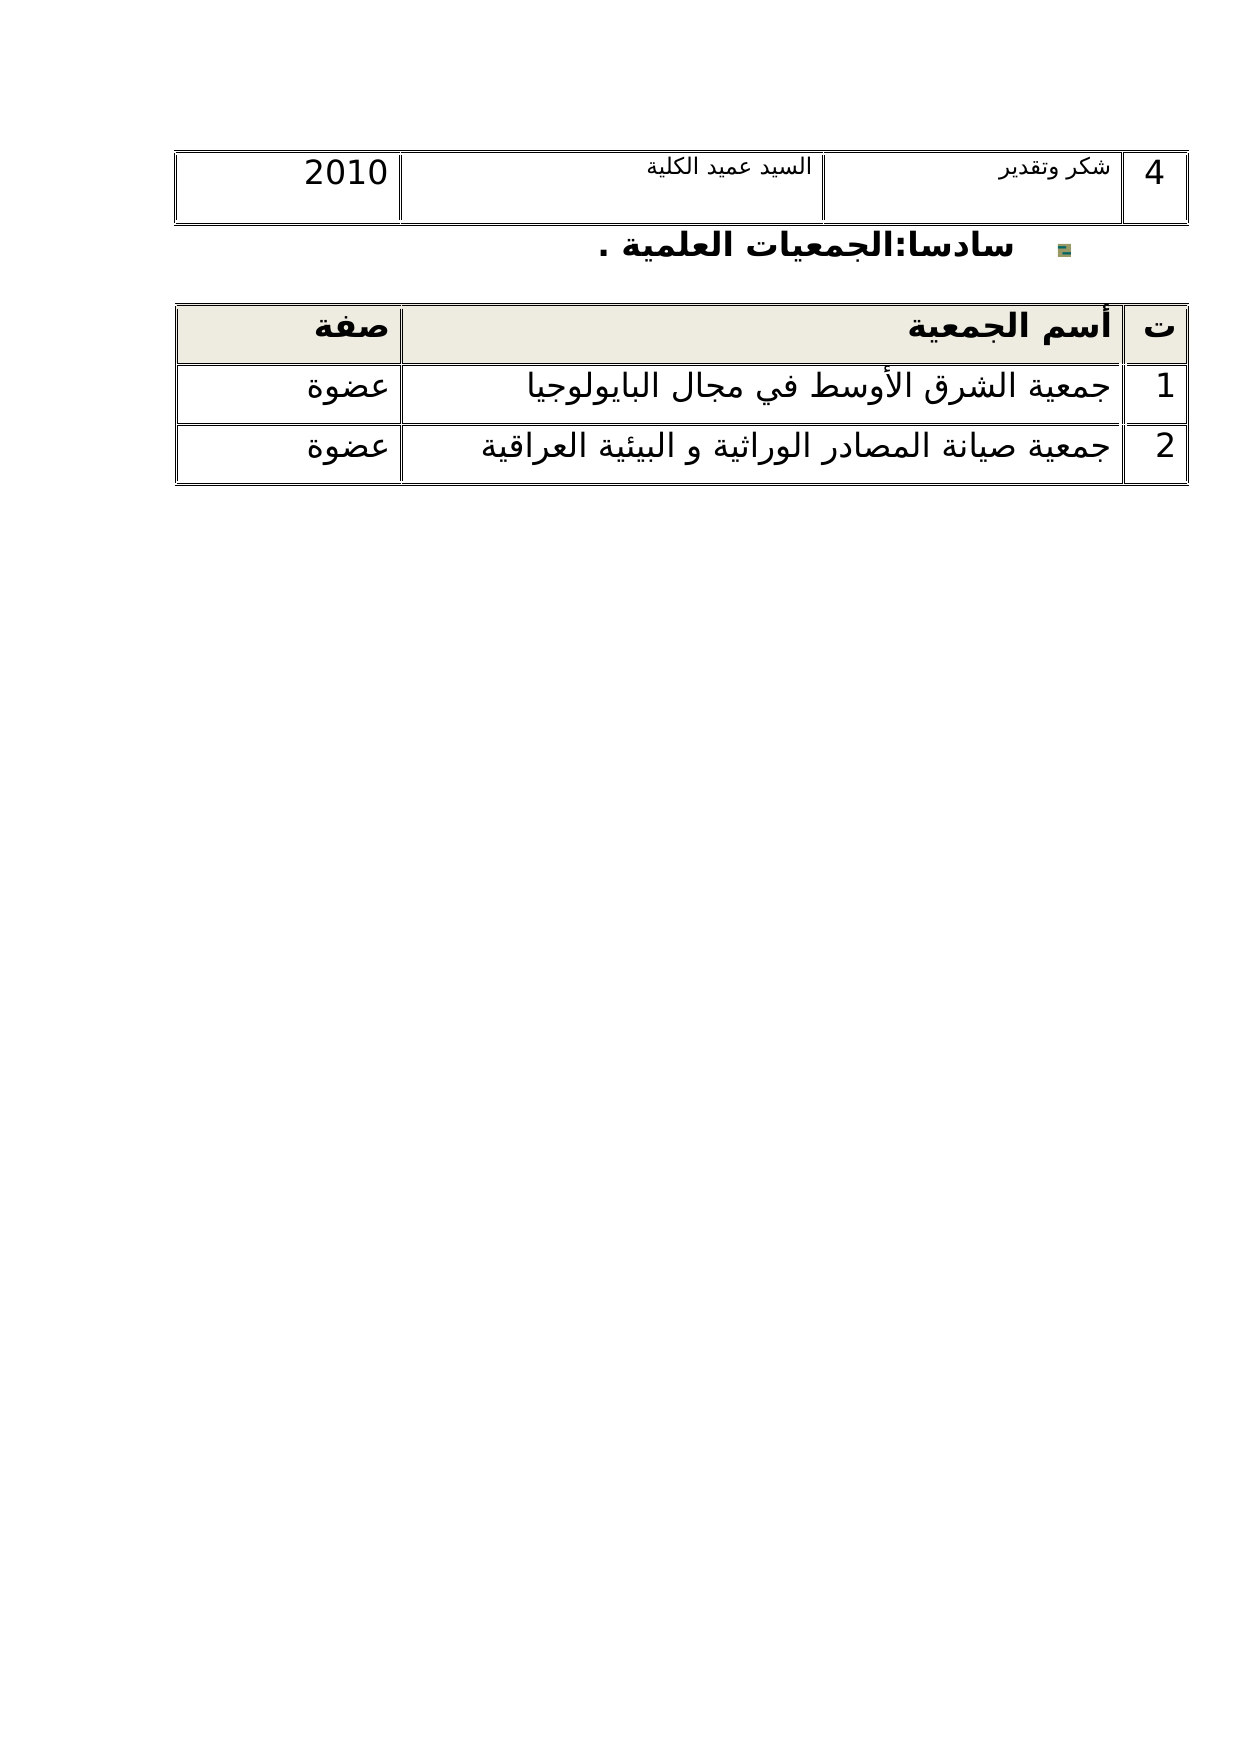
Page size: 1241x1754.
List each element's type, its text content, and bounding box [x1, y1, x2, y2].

table_header ت [1123, 304, 1188, 363]
table_cell 2010 [175, 153, 400, 222]
table_cell عضوة [176, 426, 401, 483]
table_header أسم الجمعية [401, 306, 1122, 363]
table_cell جمعية صيانة المصادر الوراثية و البيئية العراقية [401, 423, 1123, 483]
table_header صفة الأنتساب [176, 306, 401, 363]
table_cell السيد عميد الكلية [400, 153, 823, 222]
table_cell شكر وتقدير [824, 153, 1121, 222]
table_cell 1 [1123, 363, 1188, 423]
table_cell عضوة [178, 366, 400, 423]
list سادسا:الجمعيات العلمية . [187, 226, 1053, 264]
table_cell 2 [1123, 423, 1188, 483]
table_cell 4 [1122, 151, 1188, 222]
picture [1053, 239, 1071, 257]
table_cell جمعية الشرق الأوسط في مجال البايولوجيا الجزيئي [401, 363, 1123, 423]
